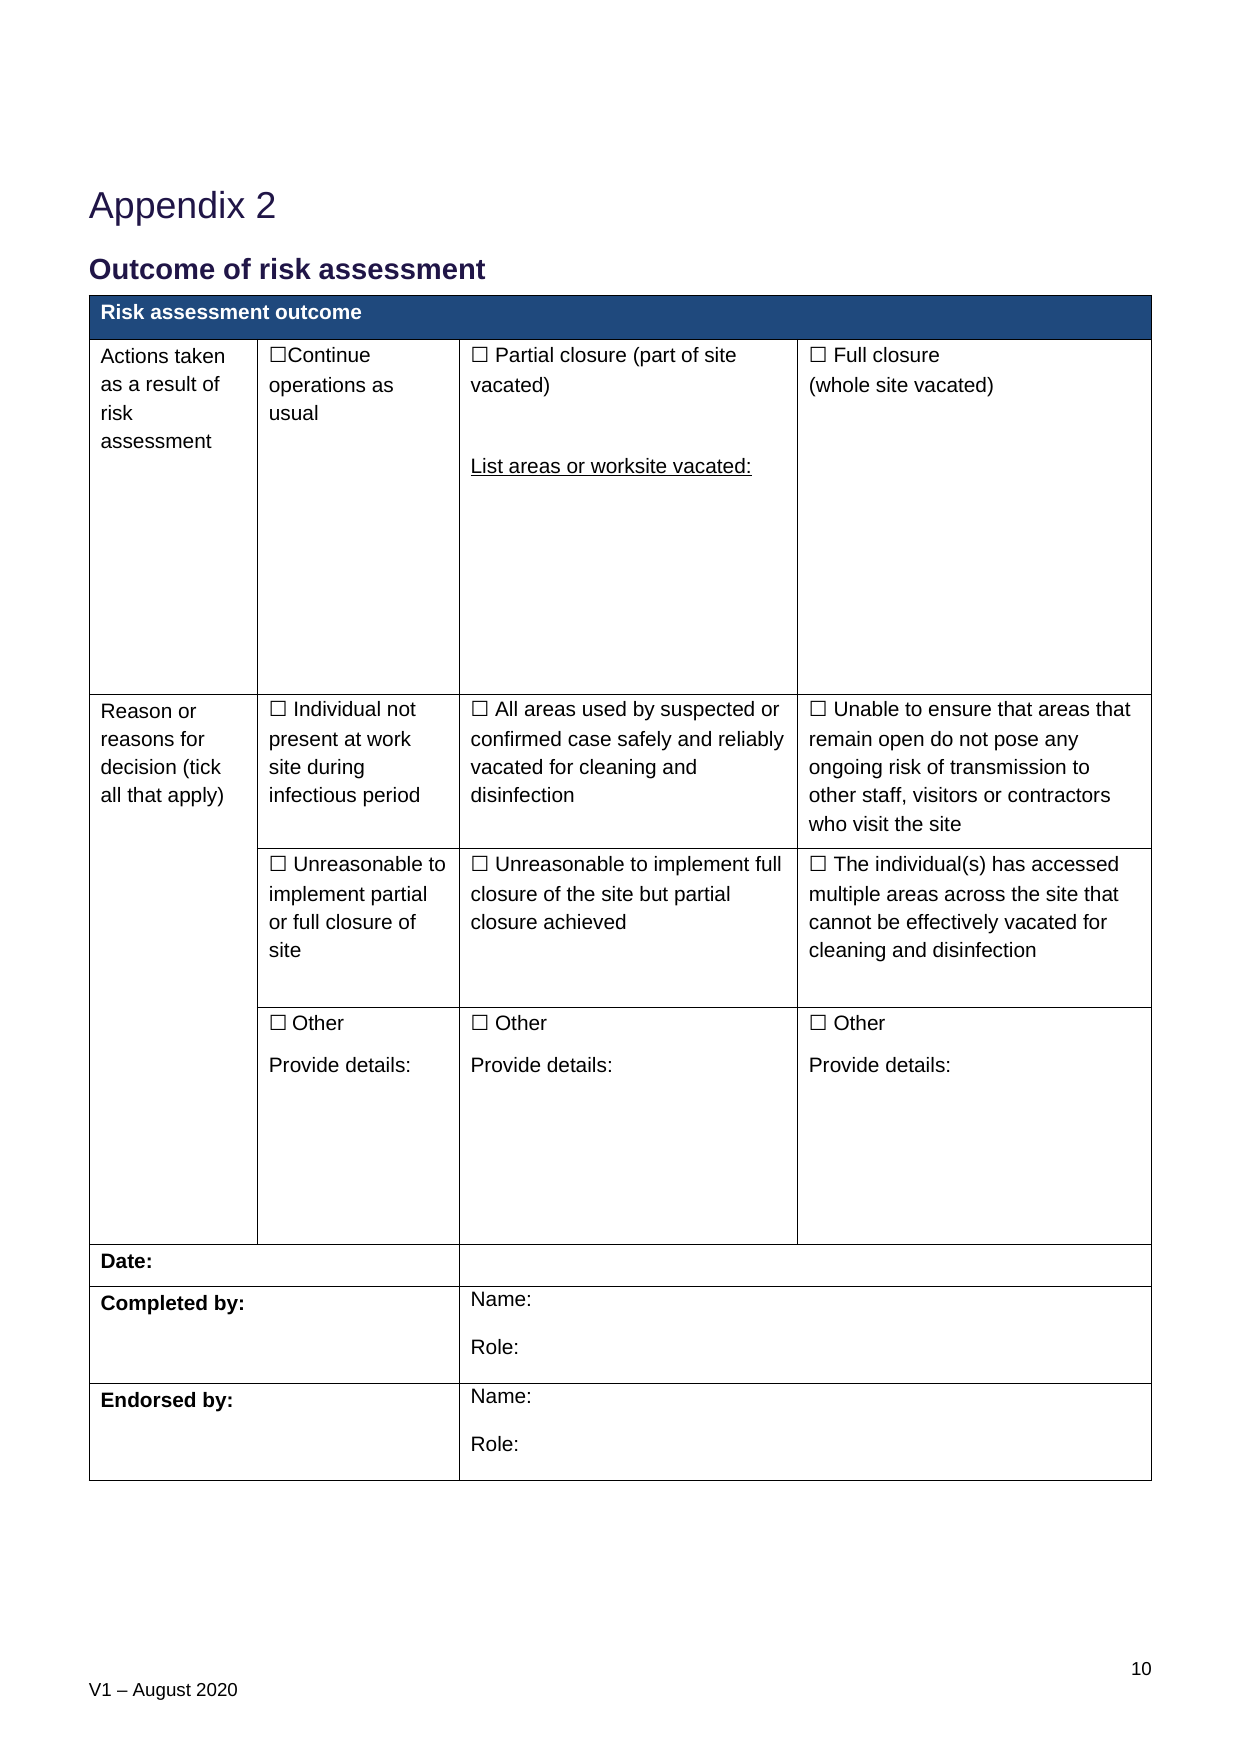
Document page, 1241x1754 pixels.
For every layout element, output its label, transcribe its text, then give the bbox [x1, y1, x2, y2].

table_cell Other Provide details: [798, 1008, 1151, 1244]
table_cell Date: [90, 1245, 459, 1286]
subtitle Appendix 2 [89, 181, 1152, 227]
table_cell Completed by: [90, 1287, 459, 1383]
table_cell Actions taken as a result of risk assessment [90, 340, 257, 693]
table_cell [460, 1245, 1151, 1286]
table_cell Reason or reasons for decision (tick all that apply) [90, 695, 257, 1244]
subtitle Outcome of risk assessment [89, 252, 1152, 285]
table_cell All areas used by suspected or confirmed case safely and reliably vacated for cleaning and disinfection [460, 695, 797, 848]
table_cell Name: Role: [460, 1384, 1151, 1480]
table_cell Endorsed by: [90, 1384, 459, 1480]
table_cell Partial closure (part of site vacated) List areas or worksite vacated: [460, 340, 797, 693]
table_cell Other Provide details: [460, 1008, 797, 1244]
table_cell Unreasonable to implement partial or full closure of site [258, 849, 459, 1007]
table_cell Other Provide details: [258, 1008, 459, 1244]
table_cell The individual(s) has accessed multiple areas across the site that cannot be effectively vacated for cleaning and disinfection [798, 849, 1151, 1007]
table_cell Individual not present at work site during infectious period [258, 695, 459, 848]
table_cell Name: Role: [460, 1287, 1151, 1383]
table_cell Unreasonable to implement full closure of the site but partial closure achieved [460, 849, 797, 1007]
table_cell Continue operations as usual [258, 340, 459, 693]
table_header Risk assessment outcome [90, 296, 1151, 339]
table_cell Full closure (whole site vacated) [798, 340, 1151, 693]
table_cell Unable to ensure that areas that remain open do not pose any ongoing risk of transmission to other staff, visitors or contractors who visit the site [798, 695, 1151, 848]
